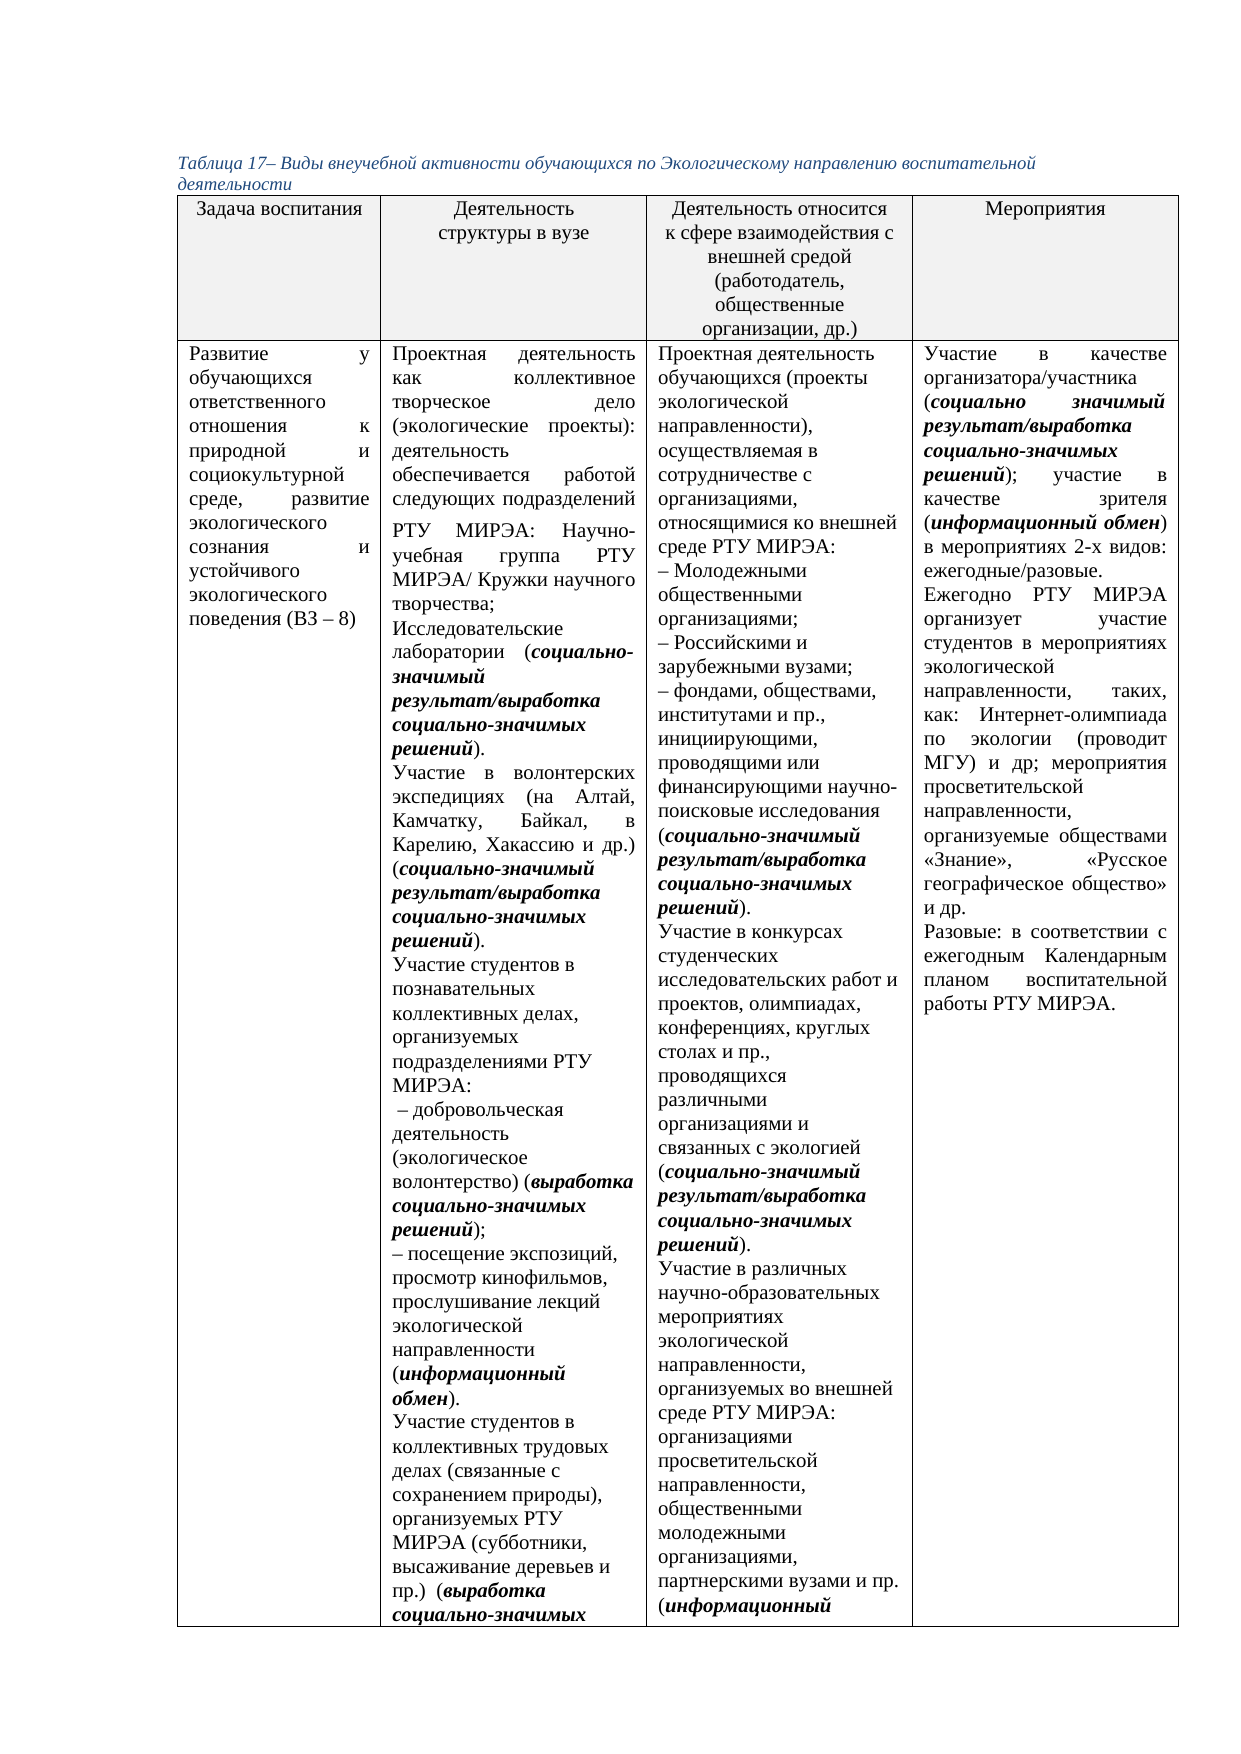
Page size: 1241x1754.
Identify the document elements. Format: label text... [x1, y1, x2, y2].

table_header Деятельность относится к сфере взаимодействия с внешней средой (работодатель, общественные организации, др.) [647, 196, 912, 340]
table_header Мероприятия [913, 196, 1178, 340]
table_header Задача воспитания [178, 196, 380, 340]
table_header Деятельность структуры в вузе [381, 196, 646, 340]
